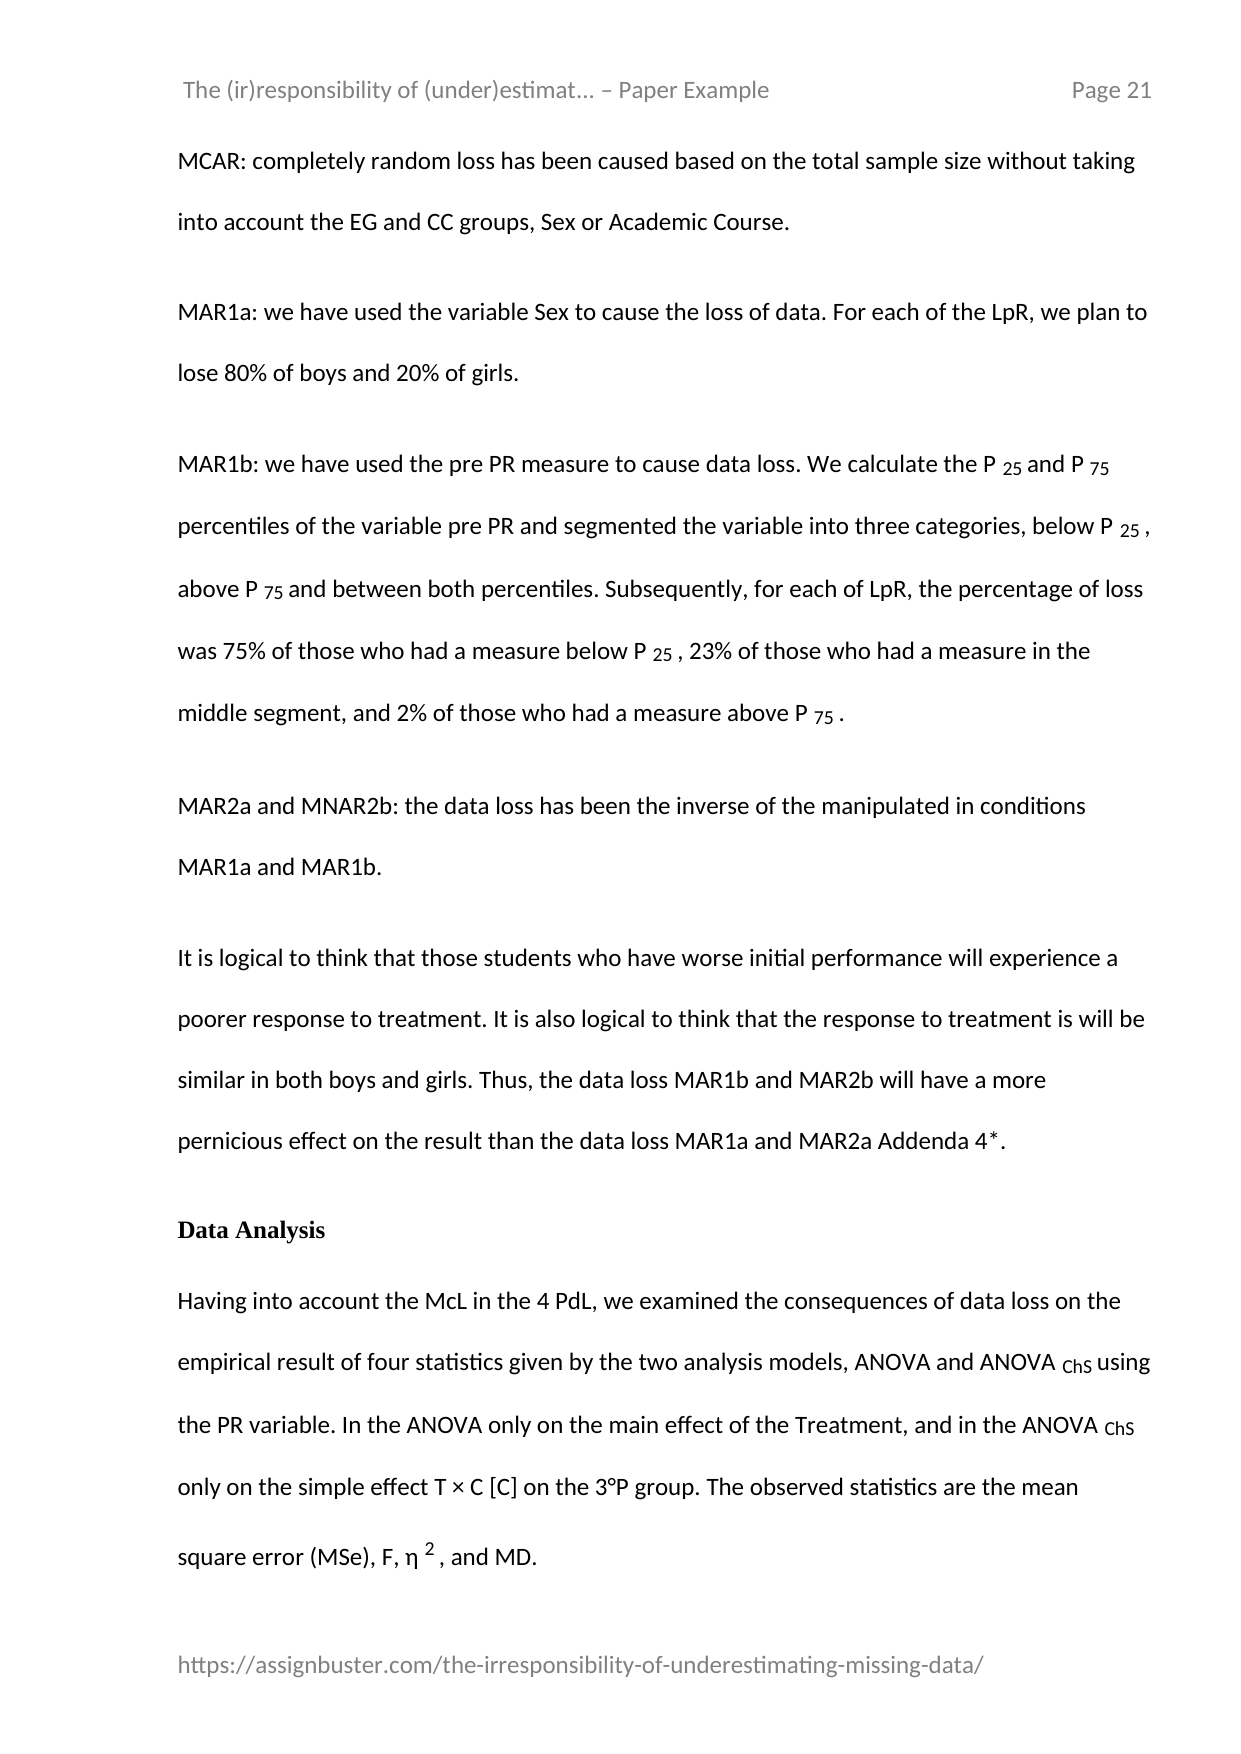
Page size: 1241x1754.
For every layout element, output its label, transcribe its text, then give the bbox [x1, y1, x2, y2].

text Having into account the McL in the 4 PdL, we examined the consequences of data loss on the empirical result of four statistics given by the two analysis models, ANOVA and ANOVA ChS using the PR variable. In the ANOVA only on the main effect of the Treatment, and in the ANOVA ChS only on the simple effect T × C [C] on the 3°P group. The observed statistics are the mean square error (MSe), F, η 2 , and MD. [177, 1286, 1152, 1572]
text MAR1b: we have used the pre PR measure to cause data loss. We calculate the P 25 and P 75 percentiles of the variable pre PR and segmented the variable into three categories, below P 25 , above P 75 and between both percentiles. Subsequently, for each of LpR, the percentage of loss was 75% of those who had a measure below P 25 , 23% of those who had a measure in the middle segment, and 2% of those who had a measure above P 75 . [177, 448, 1152, 729]
text MAR1a: we have used the variable Sex to cause the loss of data. For each of the LpR, we plan to lose 80% of boys and 20% of girls. [177, 297, 1152, 388]
text MAR2a and MNAR2b: the data loss has been the inverse of the manipulated in conditions MAR1a and MAR1b. [177, 790, 1152, 882]
subtitle Data Analysis [177, 1216, 1152, 1244]
text MCAR: completely random loss has been caused based on the total sample size without taking into account the EG and CC groups, Sex or Academic Course. [177, 145, 1152, 237]
text It is logical to think that those students who have worse initial performance will experience a poorer response to treatment. It is also logical to think that the response to treatment is will be similar in both boys and girls. Thus, the data loss MAR1b and MAR2b will have a more pernicious effect on the result than the data loss MAR1a and MAR2a Addenda 4*. [177, 942, 1152, 1156]
